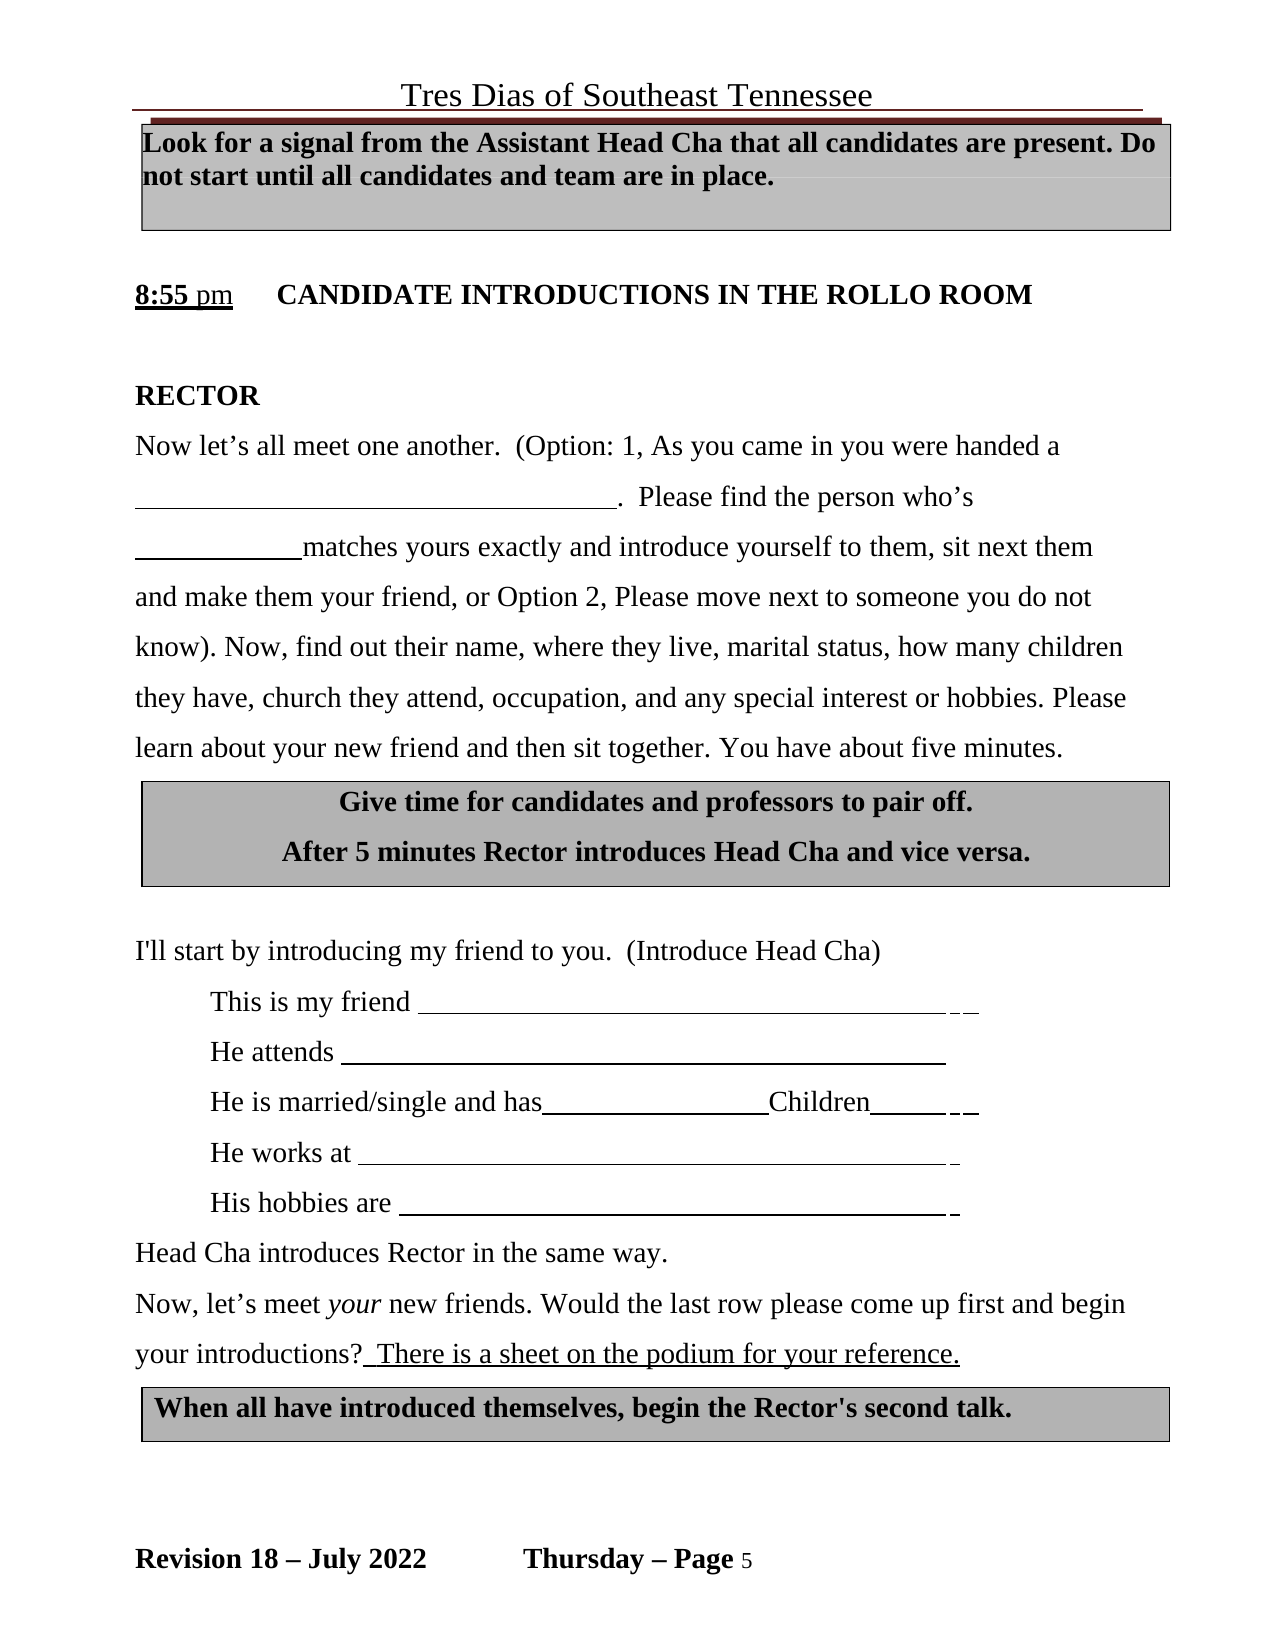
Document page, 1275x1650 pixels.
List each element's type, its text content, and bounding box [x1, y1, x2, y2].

subtitle RECTOR [135, 378, 1173, 412]
text matches yours exactly and introduce yourself to them, sit next them and make them your friend, or Option 2, Please move next to someone you do not know). Now, find out their name, where they live, marital status, how many children they have, church they attend, occupation, and any special interest or hobbies. Please learn about your new friend and then sit together. You have about five minutes. [135, 529, 1131, 764]
text 8:55 pm CANDIDATE INTRODUCTIONS IN THE ROLLO ROOM [135, 277, 1173, 311]
text This is my friend He attends He is married/single and has Children He works at His hobbies are [210, 984, 979, 1218]
text I'll start by introducing my friend to you. (Introduce Head Cha) [135, 933, 1173, 967]
text Now, let’s meet your new friends. Would the last row please come up first and begin your introductions? There is a sheet on the podium for your reference. [135, 1286, 1173, 1370]
text Now let’s all meet one another. (Option: 1, As you came in you were handed a [135, 428, 1173, 462]
text . Please find the person who’s [135, 479, 1173, 512]
text Head Cha introduces Rector in the same way. [135, 1235, 1173, 1269]
